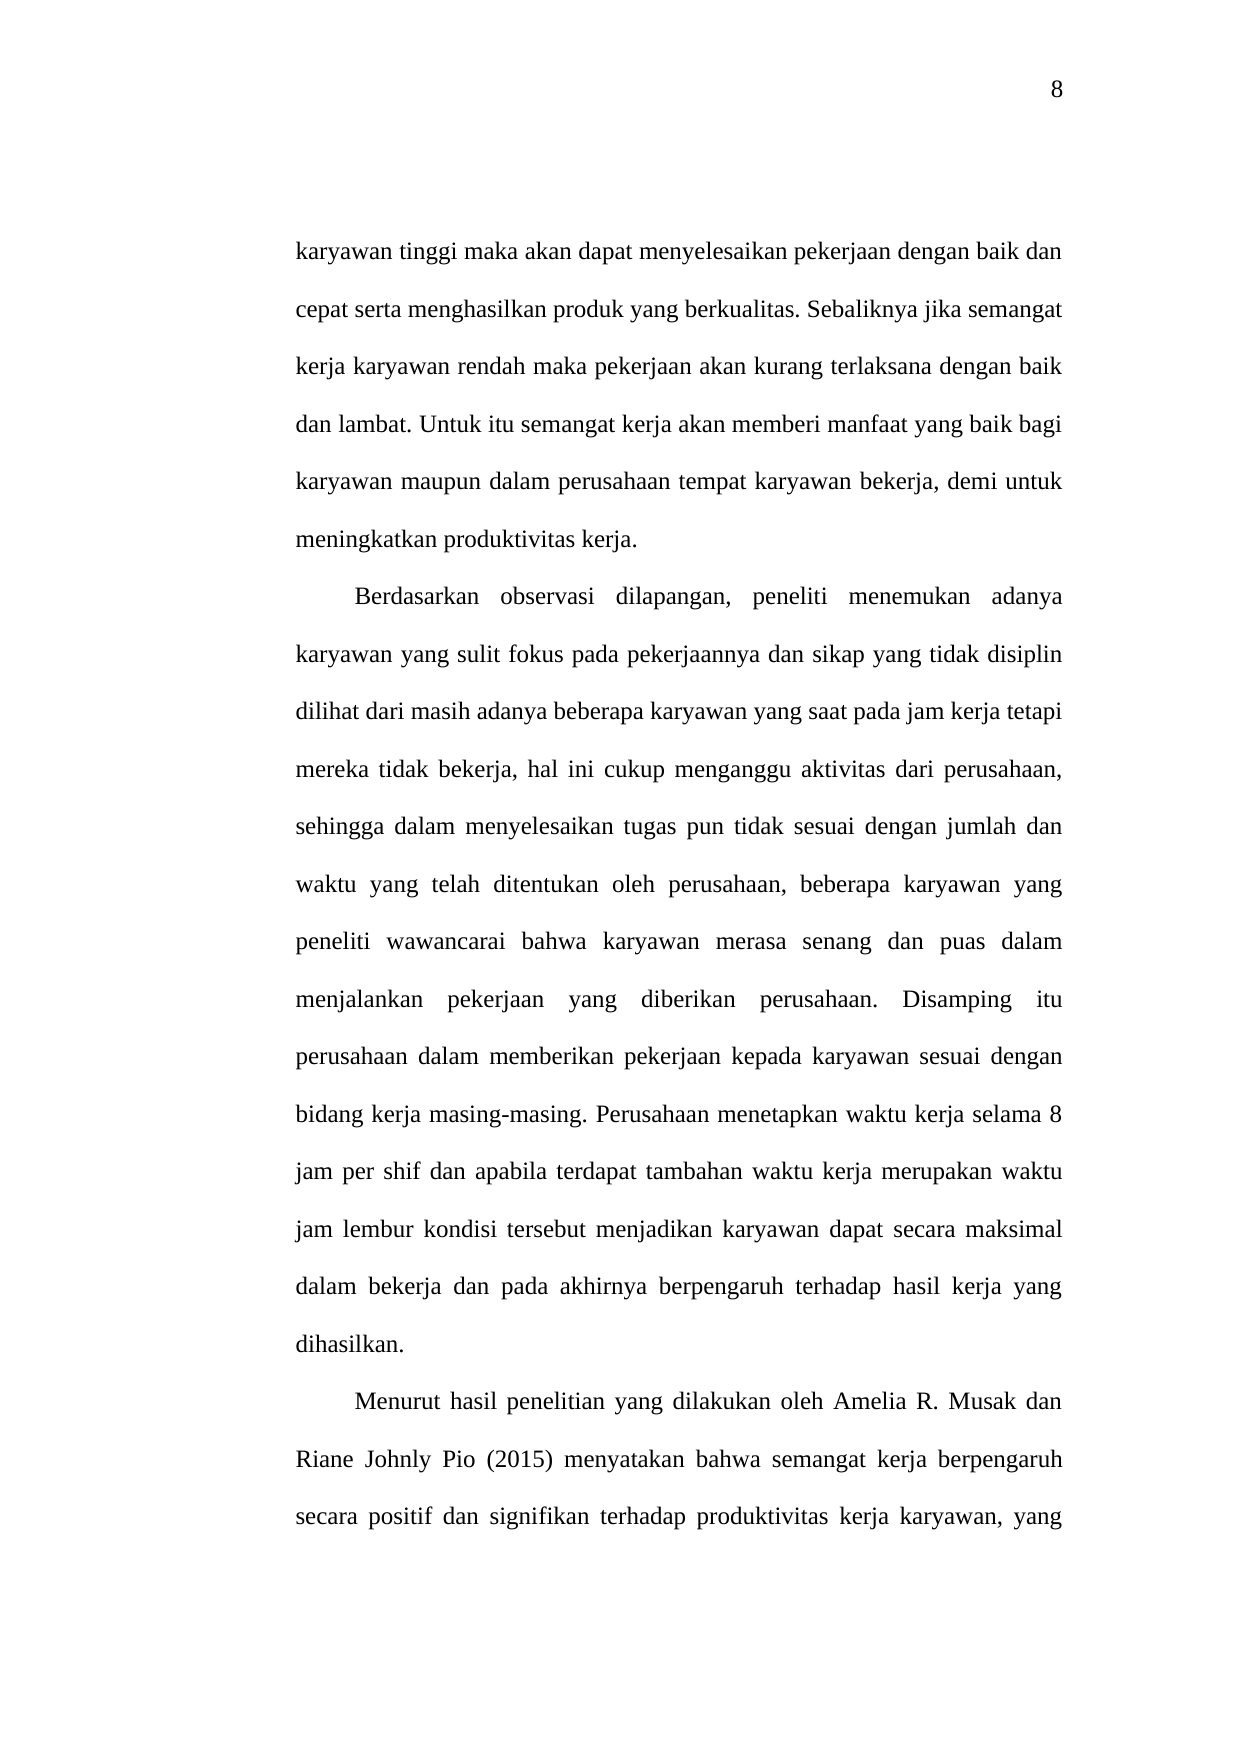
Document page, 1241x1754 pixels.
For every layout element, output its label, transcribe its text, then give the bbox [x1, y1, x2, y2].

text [295, 1386, 1063, 1530]
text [295, 236, 1063, 552]
text Berdasarkan observasi dilapangan, peneliti menemukan adanya karyawan yang sulit fokus pada pekerjaannya dan sikap yang tidak disiplin dilihat dari masih adanya beberapa karyawan yang saat pada jam kerja tetapi mereka tidak bekerja, hal ini cukup menganggu aktivitas dari perusahaan, sehingga dalam menyelesaikan tugas pun tidak sesuai dengan jumlah dan waktu yang telah ditentukan oleh perusahaan, beberapa karyawan yang peneliti wawancarai bahwa karyawan merasa senang dan puas dalam menjalankan pekerjaan yang diberikan perusahaan. Disamping itu perusahaan dalam memberikan pekerjaan kepada karyawan sesuai dengan bidang kerja masing-masing. Perusahaan menetapkan waktu kerja selama 8 jam per shif dan apabila terdapat tambahan waktu kerja merupakan waktu jam lembur kondisi tersebut menjadikan karyawan dapat secara maksimal dalam bekerja dan pada akhirnya berpengaruh terhadap hasil kerja yang dihasilkan. [295, 581, 1063, 1357]
